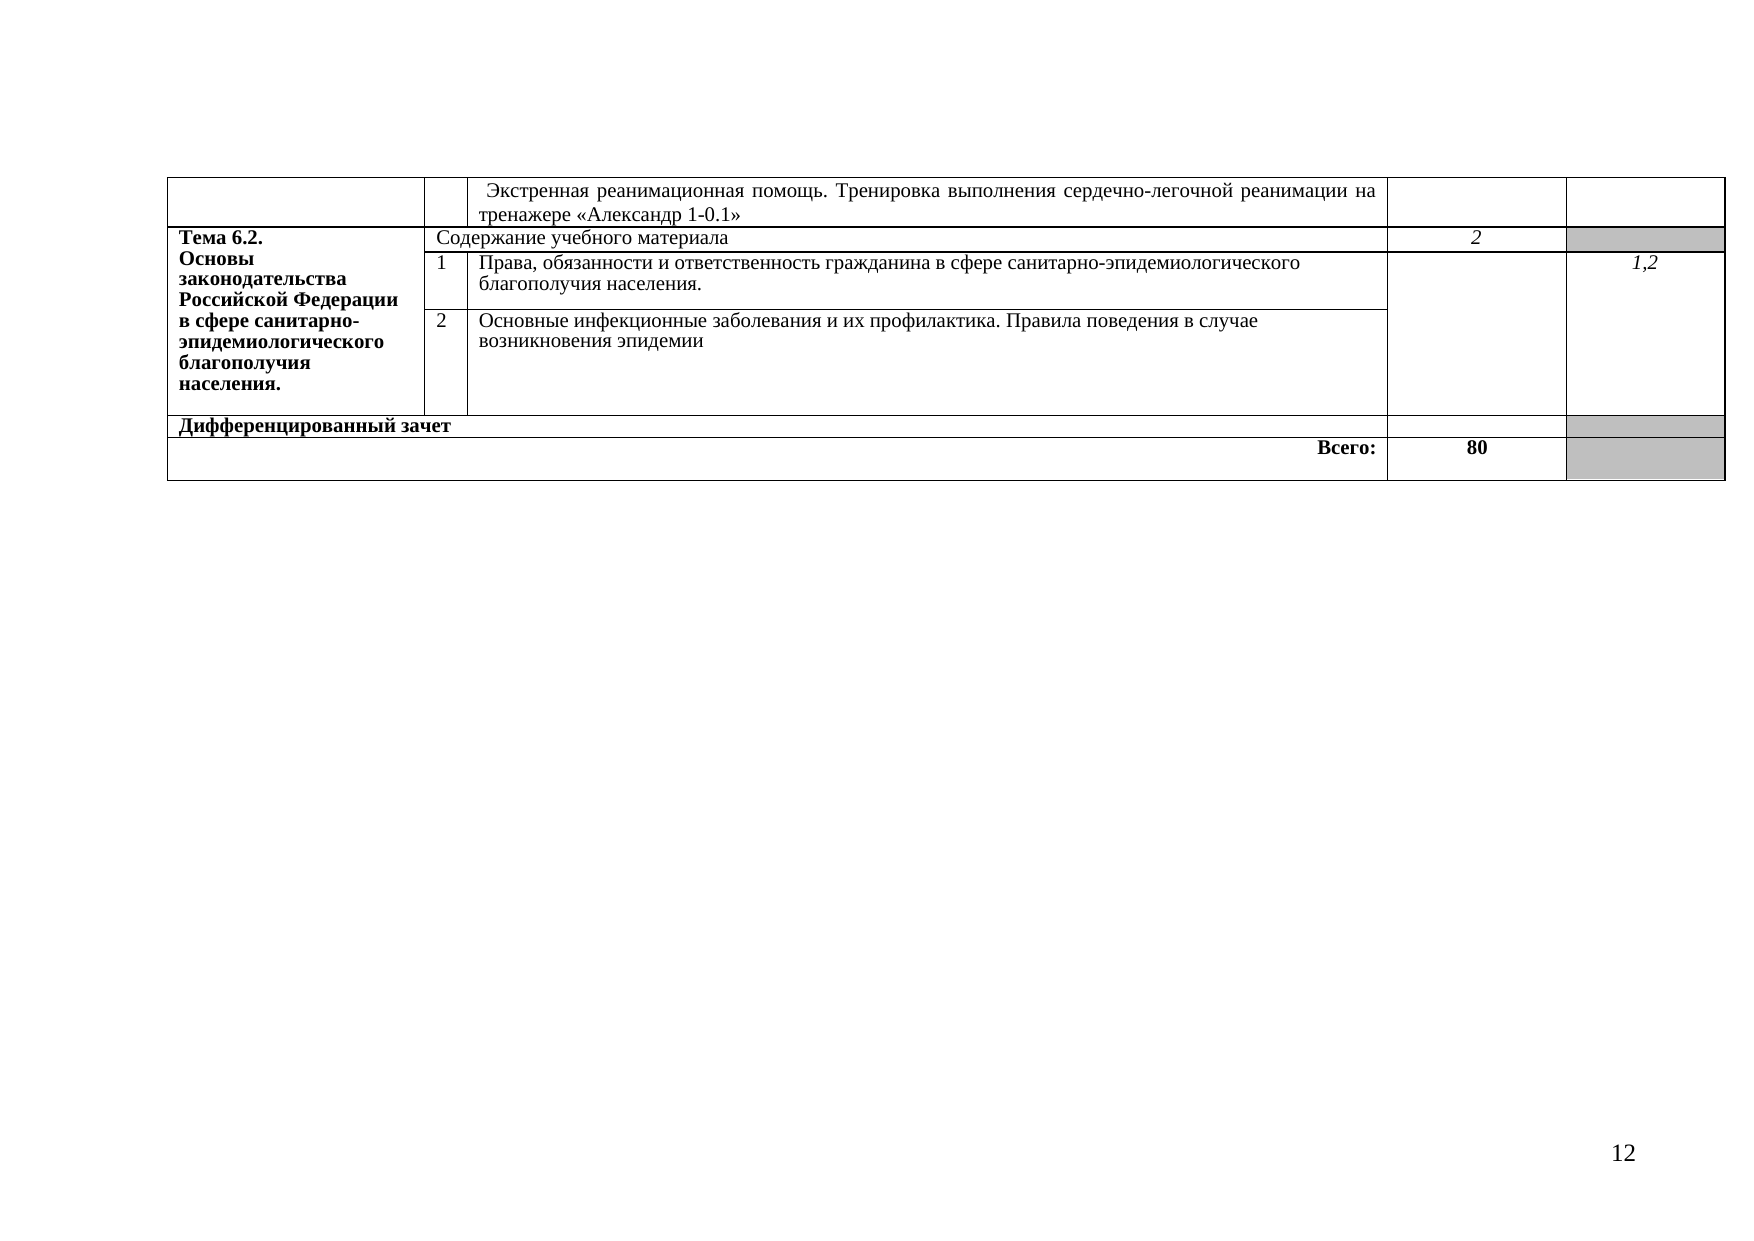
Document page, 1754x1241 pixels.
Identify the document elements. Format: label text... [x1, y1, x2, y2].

table_cell 2 [1388, 228, 1566, 251]
table_cell [1567, 438, 1724, 479]
table_cell 1 [425, 253, 467, 309]
table_cell Всего: [168, 438, 1387, 479]
table_cell [1567, 416, 1724, 437]
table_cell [468, 178, 1387, 226]
table_cell [1388, 253, 1566, 415]
table_cell Права, обязанности и ответственность гражданина в сфере санитарно-эпидемиологического благополучия населения. [468, 253, 1387, 309]
table_cell 4 [425, 178, 467, 226]
table_cell Основные инфекционные заболевания и их профилактика. Правила поведения в случае возникновения эпидемии [468, 310, 1387, 415]
table_cell [1388, 416, 1566, 437]
table_cell 2 [425, 310, 467, 415]
table_cell Тема 6.2. Основы законодательства Российской Федерации в сфере санитарно-эпидемиологического благополучия населения. [168, 228, 424, 415]
table_cell Дифференцированный зачет [168, 416, 1387, 437]
table_cell 80 [1388, 438, 1566, 479]
table_cell [1567, 228, 1724, 251]
table_cell Содержание учебного материала [425, 228, 1387, 251]
table_cell 1,2 [1567, 253, 1724, 415]
